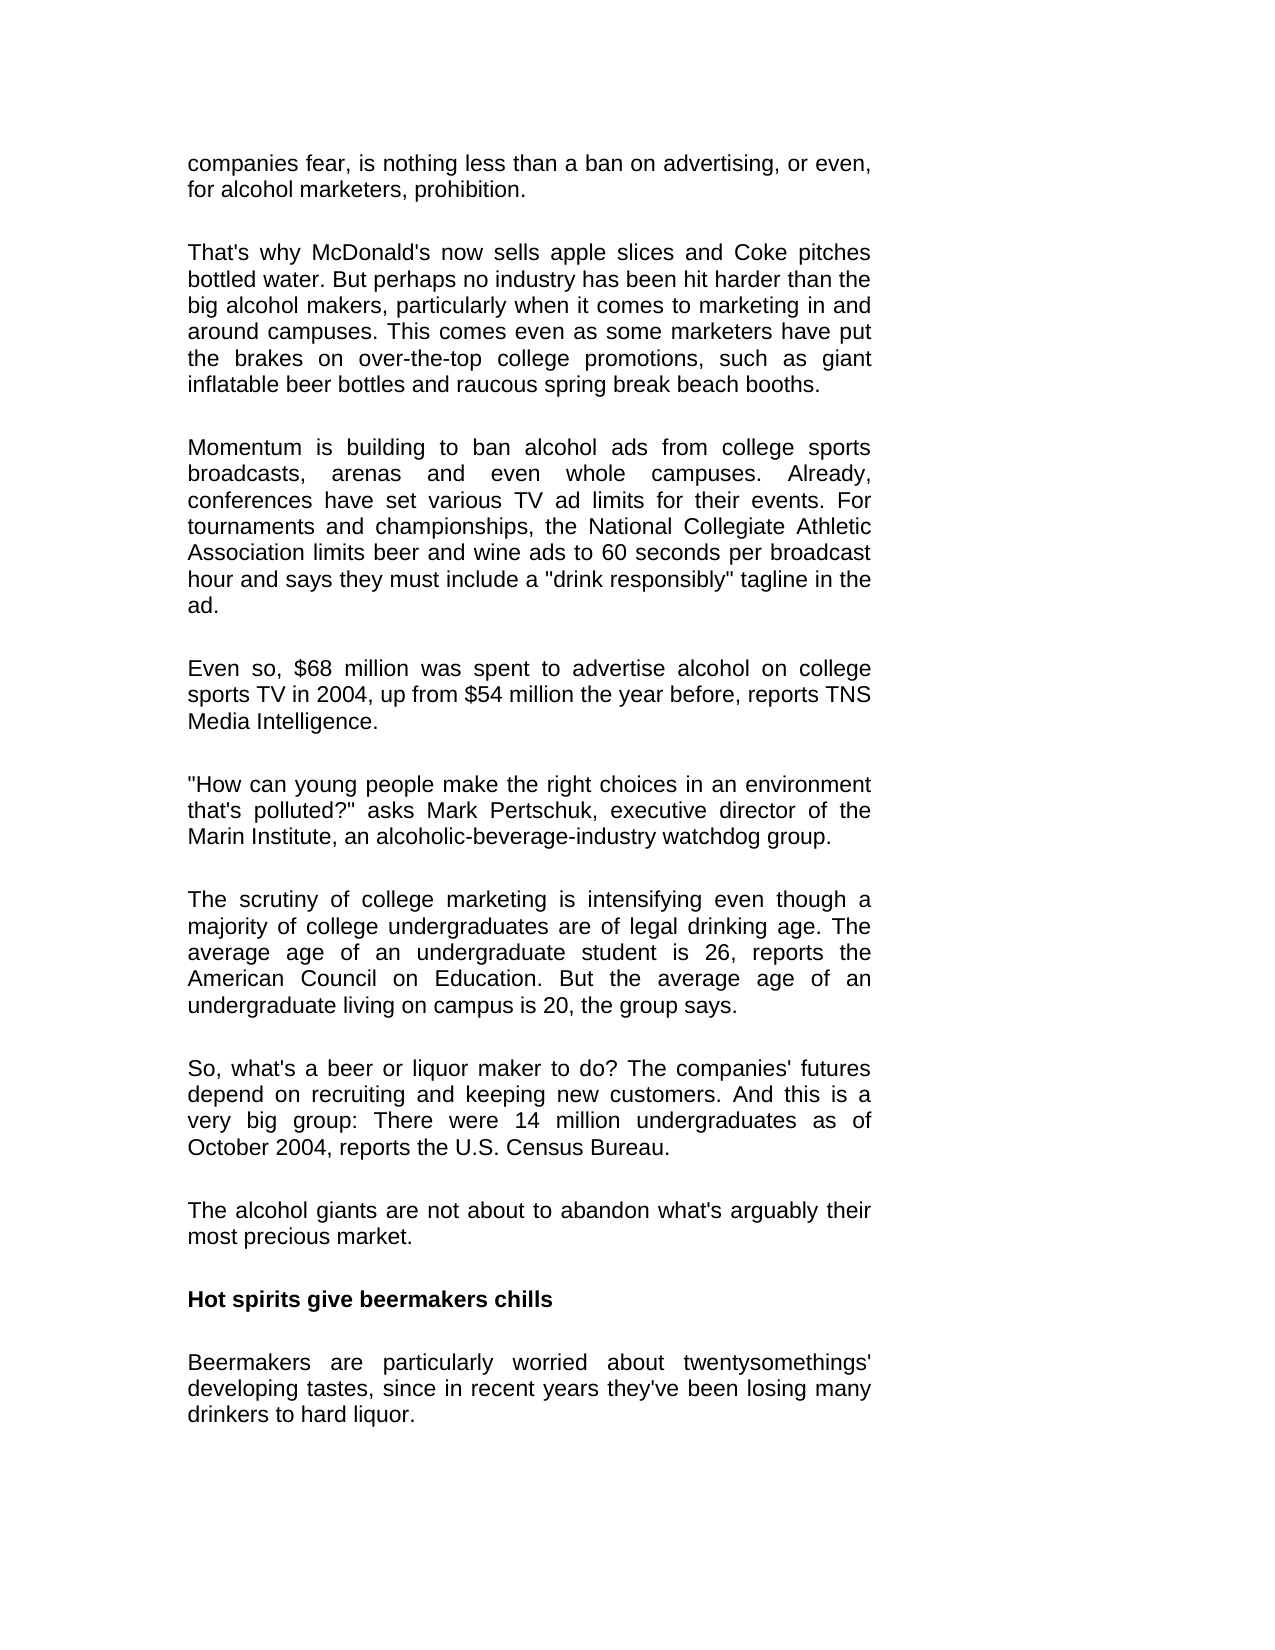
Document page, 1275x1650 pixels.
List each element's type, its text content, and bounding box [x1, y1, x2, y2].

text "How can young people make the right choices in an environment that's polluted?" asks Mark Pertschuk, executive director of the Marin Institute, an alcoholic-beverage-industry watchdog group. [187, 771, 872, 850]
text The scrutiny of college marketing is intensifying even though a majority of college undergraduates are of legal drinking age. The average age of an undergraduate student is 26, reports the American Council on Education. But the average age of an undergraduate living on campus is 20, the group says. [187, 886, 872, 1018]
text The alcohol giants are not about to abandon what's arguably their most precious market. [187, 1197, 872, 1249]
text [187, 150, 872, 203]
text Beermakers are particularly worried about twentysomethings' developing tastes, since in recent years they've been losing many drinkers to hard liquor. [187, 1349, 872, 1428]
text Hot spirits give beermakers chills [187, 1286, 872, 1312]
text Even so, $68 million was spent to advertise alcohol on college sports TV in 2004, up from $54 million the year before, reports TNS Media Intelligence. [187, 655, 872, 734]
text So, what's a beer or liquor maker to do? The companies' futures depend on recruiting and keeping new customers. And this is a very big group: There were 14 million undergraduates as of October 2004, reports the U.S. Census Bureau. [187, 1054, 872, 1160]
text Momentum is building to ban alcohol ads from college sports broadcasts, arenas and even whole campuses. Already, conferences have set various TV ad limits for their events. For tournaments and championships, the National Collegiate Athletic Association limits beer and wine ads to 60 seconds per broadcast hour and says they must include a "drink responsibly" tagline in the ad. [187, 434, 872, 618]
text That's why McDonald's now sells apple slices and Coke pitches bottled water. But perhaps no industry has been hit harder than the big alcohol makers, particularly when it comes to marketing in and around campuses. This comes even as some marketers have put the brakes on over-the-top college promotions, such as giant inflatable beer bottles and raucous spring break beach booths. [187, 239, 872, 397]
